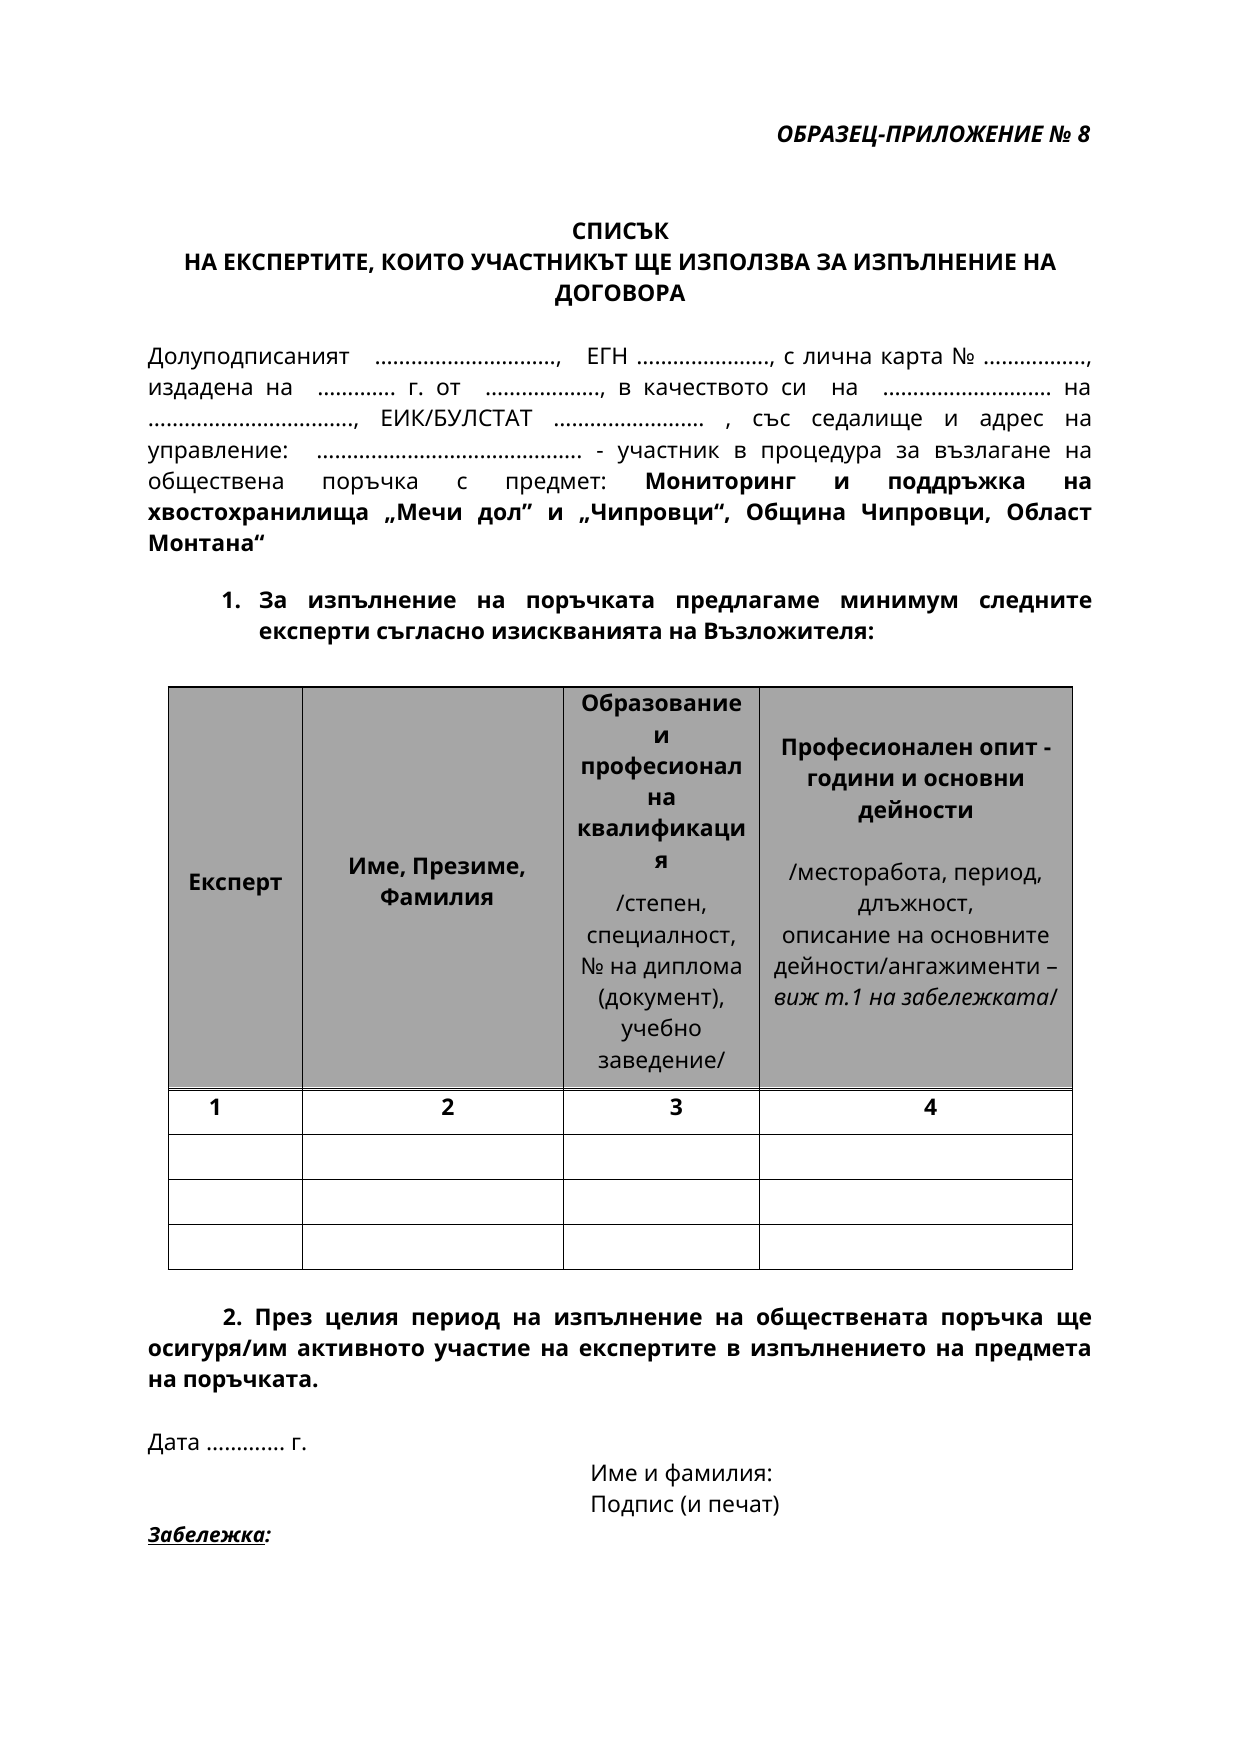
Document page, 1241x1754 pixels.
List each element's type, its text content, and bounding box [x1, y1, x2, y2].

text Подпис (и печат) [516, 1488, 1093, 1520]
text Долуподписаният …………………………, ЕГН …………………., с лична карта № …………….., издадена на …………. г. от ………………., в качеството си на ………………………. на ……………………………., ЕИК/БУЛСТАТ ……………………. , със седалище и адрес на управление: …………………………………….. - участник в процедура за възлагане на обществена поръчка с предмет: Мониторинг и поддръжка на хвостохранилища „Мечи дол” и „Чипровци“, Община Чипровци, Област Монтана“ [148, 340, 1093, 558]
table_cell [760, 1180, 1072, 1224]
text 2. През целия период на изпълнение на обществената поръчка ще осигуря/им активното участие на експертите в изпълнението на предмета на поръчката. [148, 1301, 1093, 1395]
table_cell [303, 1180, 563, 1224]
text ОБРАЗЕЦ-ПРИЛОЖЕНИЕ № 8 [148, 118, 1093, 149]
subtitle За изпълнение на поръчката предлагаме минимум следните експерти съгласно изискванията на Възложителя: [221, 583, 1093, 646]
text Име и фамилия: [516, 1457, 1093, 1488]
table_cell [303, 1135, 563, 1179]
table_cell 2 [303, 1091, 563, 1134]
table_cell 3 [564, 1091, 759, 1134]
text Забележка: [148, 1520, 1093, 1548]
table_cell [169, 1225, 302, 1269]
table_cell [760, 1135, 1072, 1179]
table_cell [169, 1180, 302, 1224]
table_cell [564, 1180, 759, 1224]
text СПИСЪК [148, 215, 1093, 246]
text НА ЕКСПЕРТИТЕ, КОИТО УЧАСТНИКЪТ ЩЕ ИЗПОЛЗВА ЗА ИЗПЪЛНЕНИЕ НА ДОГОВОРА [148, 246, 1093, 308]
table_cell [564, 1135, 759, 1179]
text Дата ……….... г. [148, 1426, 1093, 1457]
table_cell 1 [169, 1091, 302, 1134]
table_cell [564, 1225, 759, 1269]
table_cell [760, 1225, 1072, 1269]
table_cell [169, 1135, 302, 1179]
table_cell 4 [760, 1091, 1072, 1134]
table_cell [303, 1225, 563, 1269]
table_header Експерт [169, 688, 302, 1087]
table_header Име, Презиме, Фамилия [303, 688, 563, 1087]
table_header Професионален опит - години и основни дейности /месторабота, период, длъжност, описание на основните дейности/ангажименти – виж т.1 на забележката/ [760, 688, 1072, 1087]
table_header Образование и професионална квалификация /степен, специалност, № на диплома (документ), учебно заведение/ [564, 688, 759, 1087]
